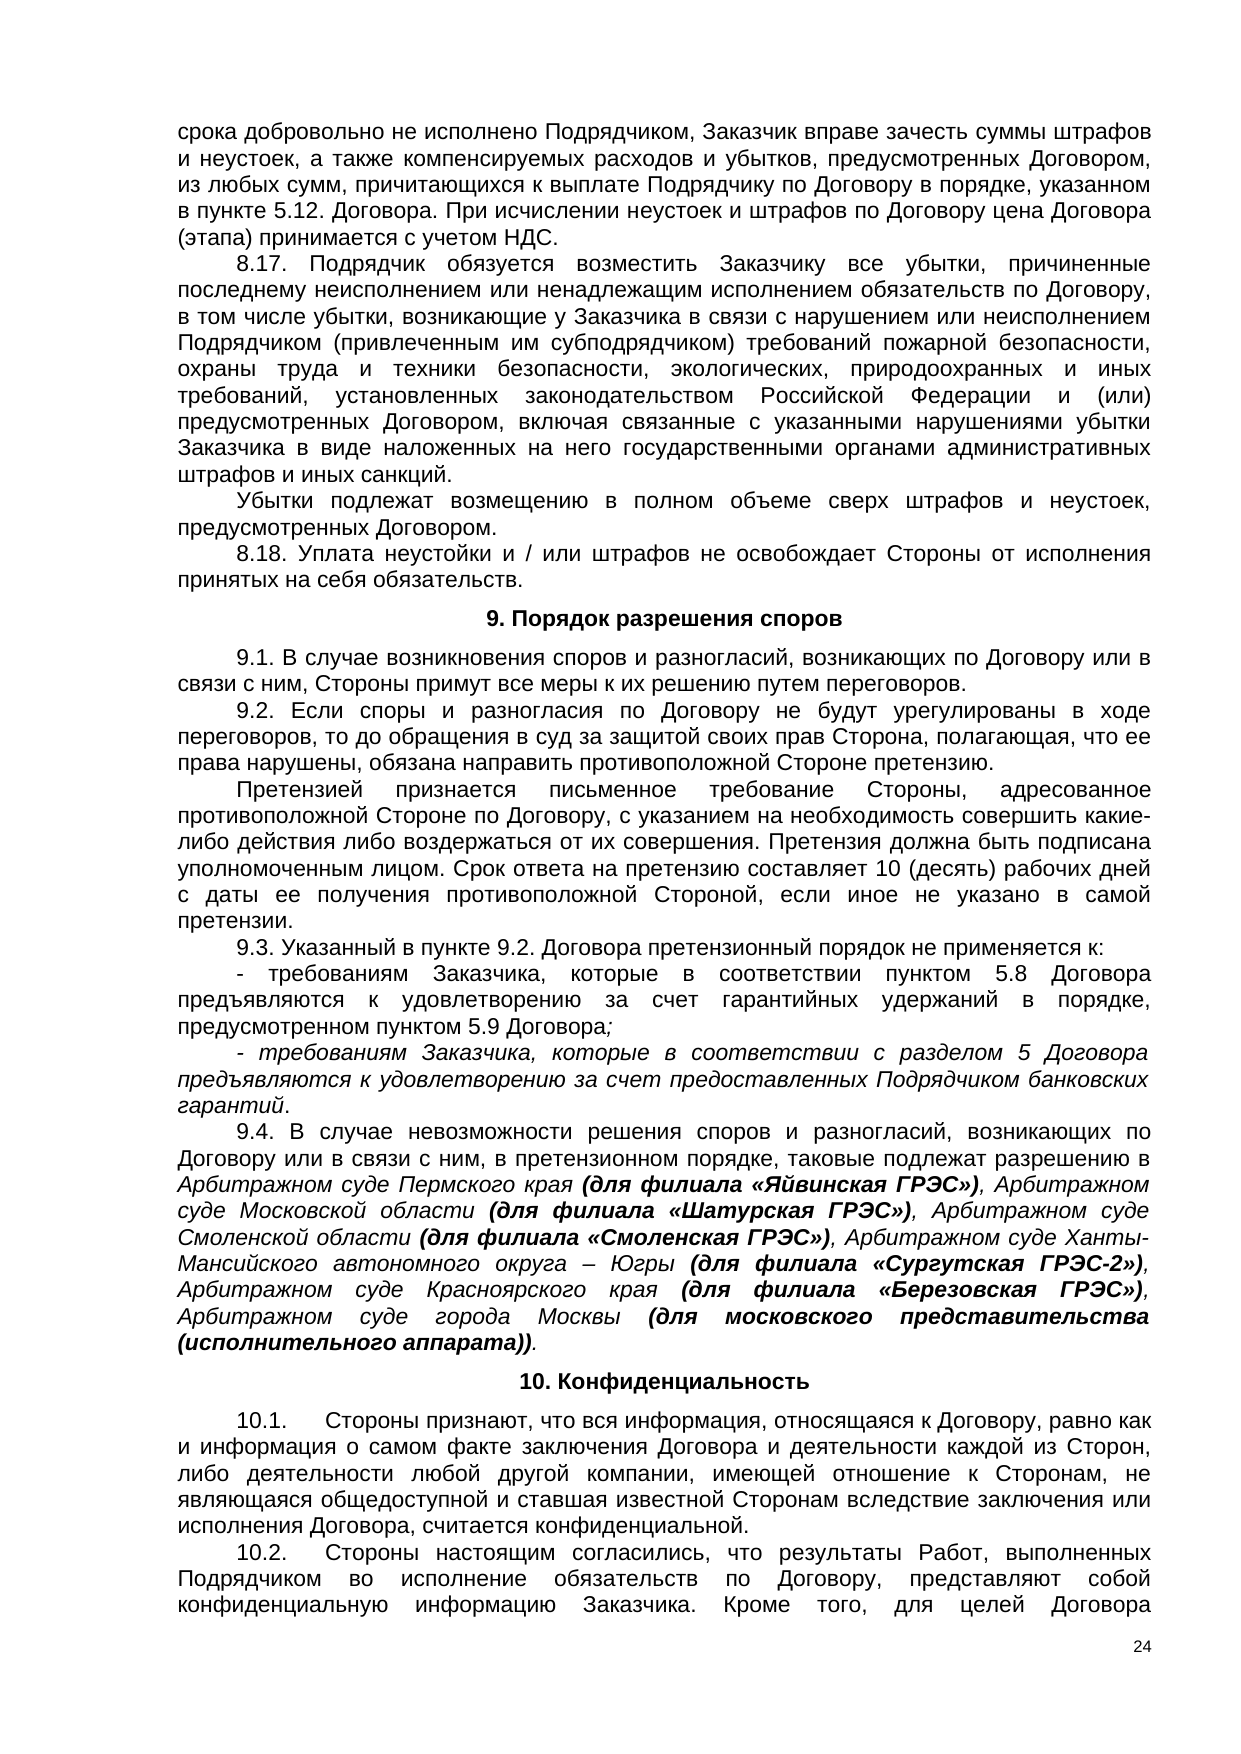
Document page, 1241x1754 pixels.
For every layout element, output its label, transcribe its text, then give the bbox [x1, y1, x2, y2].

text Претензией признается письменное требование Стороны, адресованное противоположной Стороне по Договору, с указанием на необходимость совершить какие-либо действия либо воздержаться от их совершения. Претензия должна быть подписана уполномоченным лицом. Срок ответа на претензию составляет 10 (десять) рабочих дней с даты ее получения противоположной Стороной, если иное не указано в самой претензии. [177, 776, 1152, 934]
text 8.17. Подрядчик обязуется возместить Заказчику все убытки, причиненные последнему неисполнением или ненадлежащим исполнением обязательств по Договору, в том числе убытки, возникающие у Заказчика в связи с нарушением или неисполнением Подрядчиком (привлеченным им субподрядчиком) требований пожарной безопасности, охраны труда и техники безопасности, экологических, природоохранных и иных требований, установленных законодательством Российской Федерации и (или) предусмотренных Договором, включая связанные с указанными нарушениями убытки Заказчика в виде наложенных на него государственными органами административных штрафов и иных санкций. [177, 250, 1152, 487]
text - требованиям Заказчика, которые в соответствии с разделом 5 Договора предъявляются к удовлетворению за счет предоставленных Подрядчиком банковских гарантий. [177, 1039, 1152, 1118]
subtitle 10. Конфиденциальность [177, 1368, 1152, 1394]
text Убытки подлежат возмещению в полном объеме сверх штрафов и неустоек, предусмотренных Договором. [177, 487, 1152, 540]
text 9.4. В случае невозможности решения споров и разногласий, возникающих по Договору или в связи с ним, в претензионном порядке, таковые подлежат разрешению в Арбитражном суде Пермского края (для филиала «Яйвинская ГРЭС»), Арбитражном суде Московской области (для филиала «Шатурская ГРЭС»), Арбитражном суде Смоленской области (для филиала «Смоленская ГРЭС»), Арбитражном суде Ханты-Мансийского автономного округа – Югры (для филиала «Сургутская ГРЭС-2»), Арбитражном суде Красноярского края (для филиала «Березовская ГРЭС»), Арбитражном суде города Москвы (для московского представительства (исполнительного аппарата)). [177, 1118, 1152, 1355]
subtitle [177, 1538, 1152, 1618]
text 9.3. Указанный в пункте 9.2. Договора претензионный порядок не применяется к: [177, 934, 1152, 960]
text 8.18. Уплата неустойки и / или штрафов не освобождает Стороны от исполнения принятых на себя обязательств. [177, 540, 1152, 592]
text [177, 118, 1152, 250]
text 9.1. В случае возникновения споров и разногласий, возникающих по Договору или в связи с ним, Стороны примут все меры к их решению путем переговоров. [177, 644, 1152, 697]
text 9.2. Если споры и разногласия по Договору не будут урегулированы в ходе переговоров, то до обращения в суд за защитой своих прав Сторона, полагающая, что ее права нарушены, обязана направить противоположной Стороне претензию. [177, 697, 1152, 776]
subtitle 10.1. Стороны признают, что вся информация, относящаяся к Договору, равно как и информация о самом факте заключения Договора и деятельности каждой из Сторон, либо деятельности любой другой компании, имеющей отношение к Сторонам, не являющаяся общедоступной и ставшая известной Сторонам вследствие заключения или исполнения Договора, считается конфиденциальной. [177, 1407, 1152, 1538]
text 9. Порядок разрешения споров [177, 605, 1152, 631]
text - требованиям Заказчика, которые в соответствии пунктом 5.8 Договора предъявляются к удовлетворению за счет гарантийных удержаний в порядке, предусмотренном пунктом 5.9 Договора; [177, 960, 1152, 1039]
